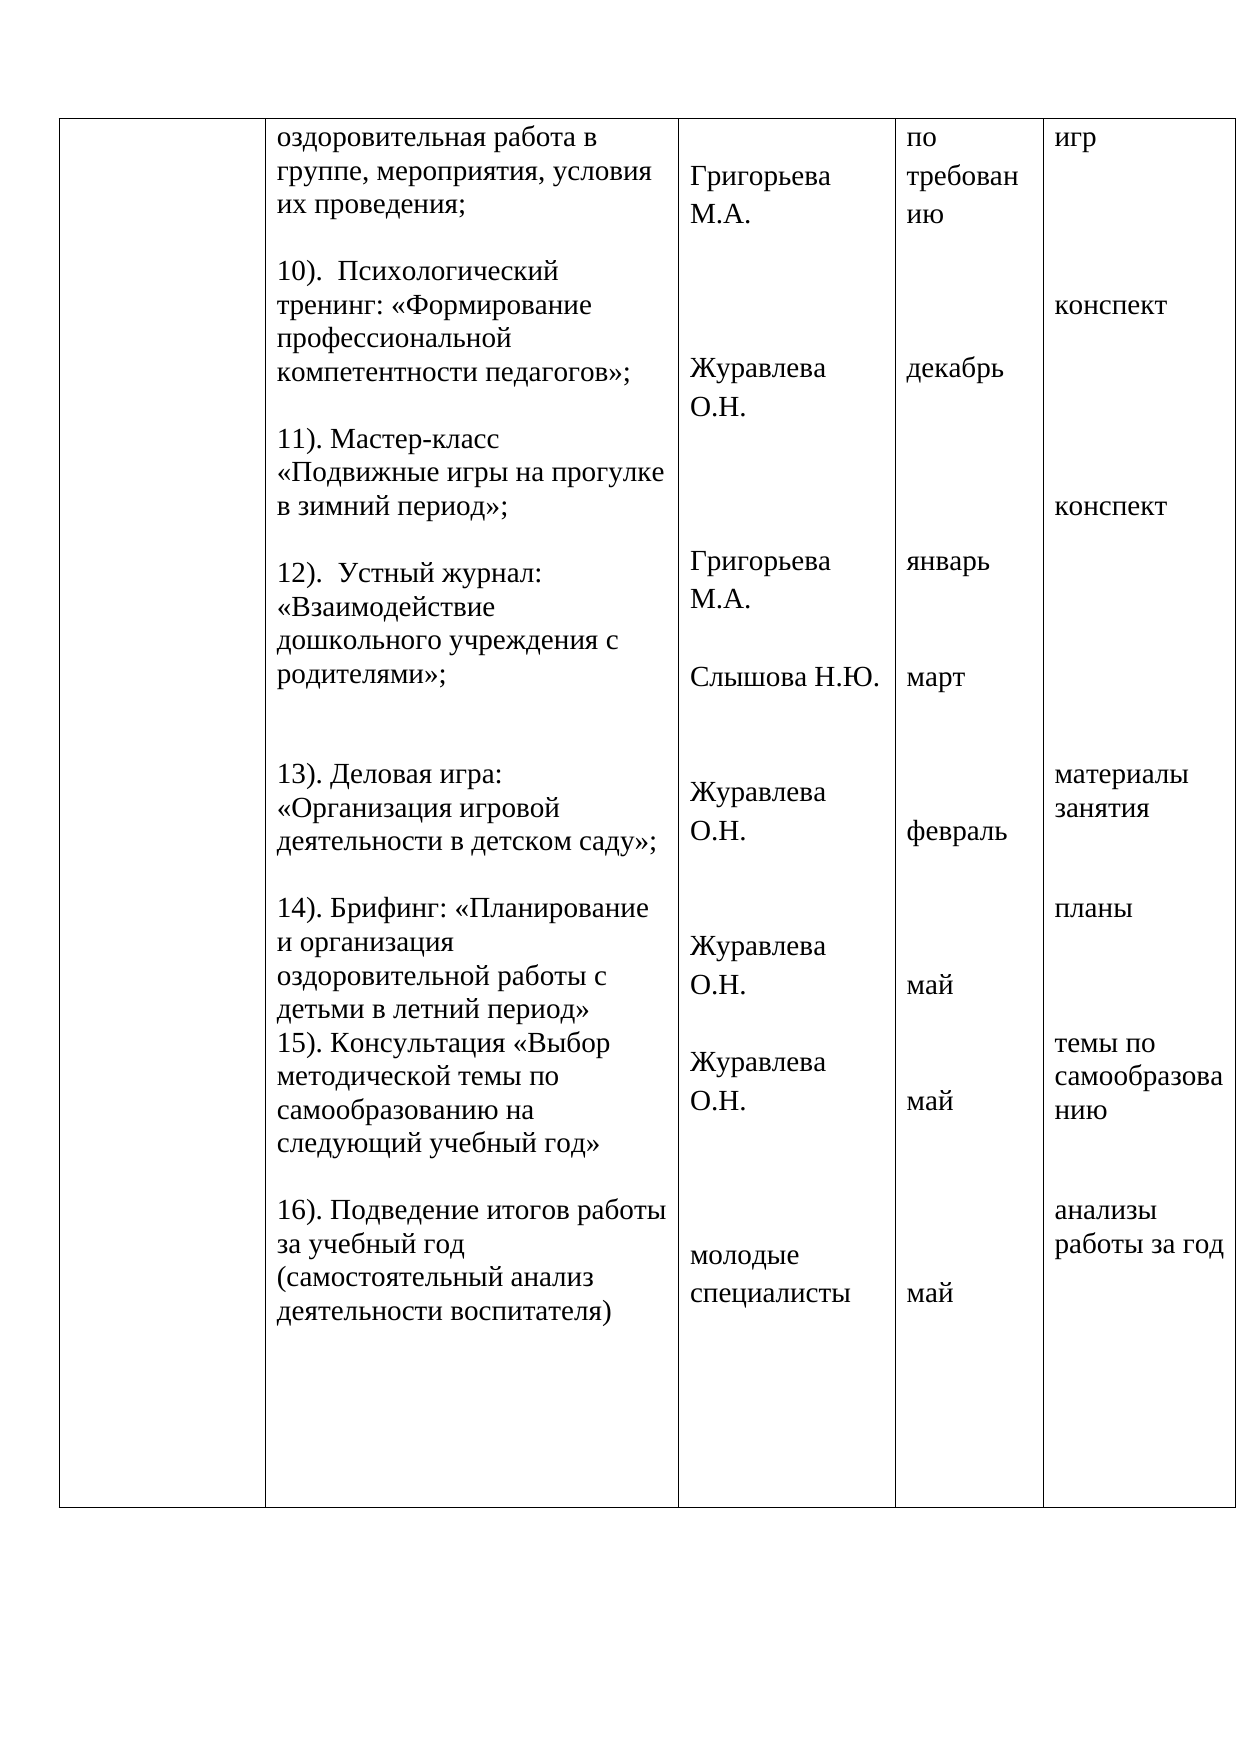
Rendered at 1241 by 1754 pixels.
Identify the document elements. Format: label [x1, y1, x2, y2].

table_cell [896, 119, 1043, 1507]
table_cell [60, 119, 265, 1507]
table_cell [266, 119, 678, 1507]
table_cell [1044, 119, 1235, 1507]
table_cell [679, 119, 895, 1507]
